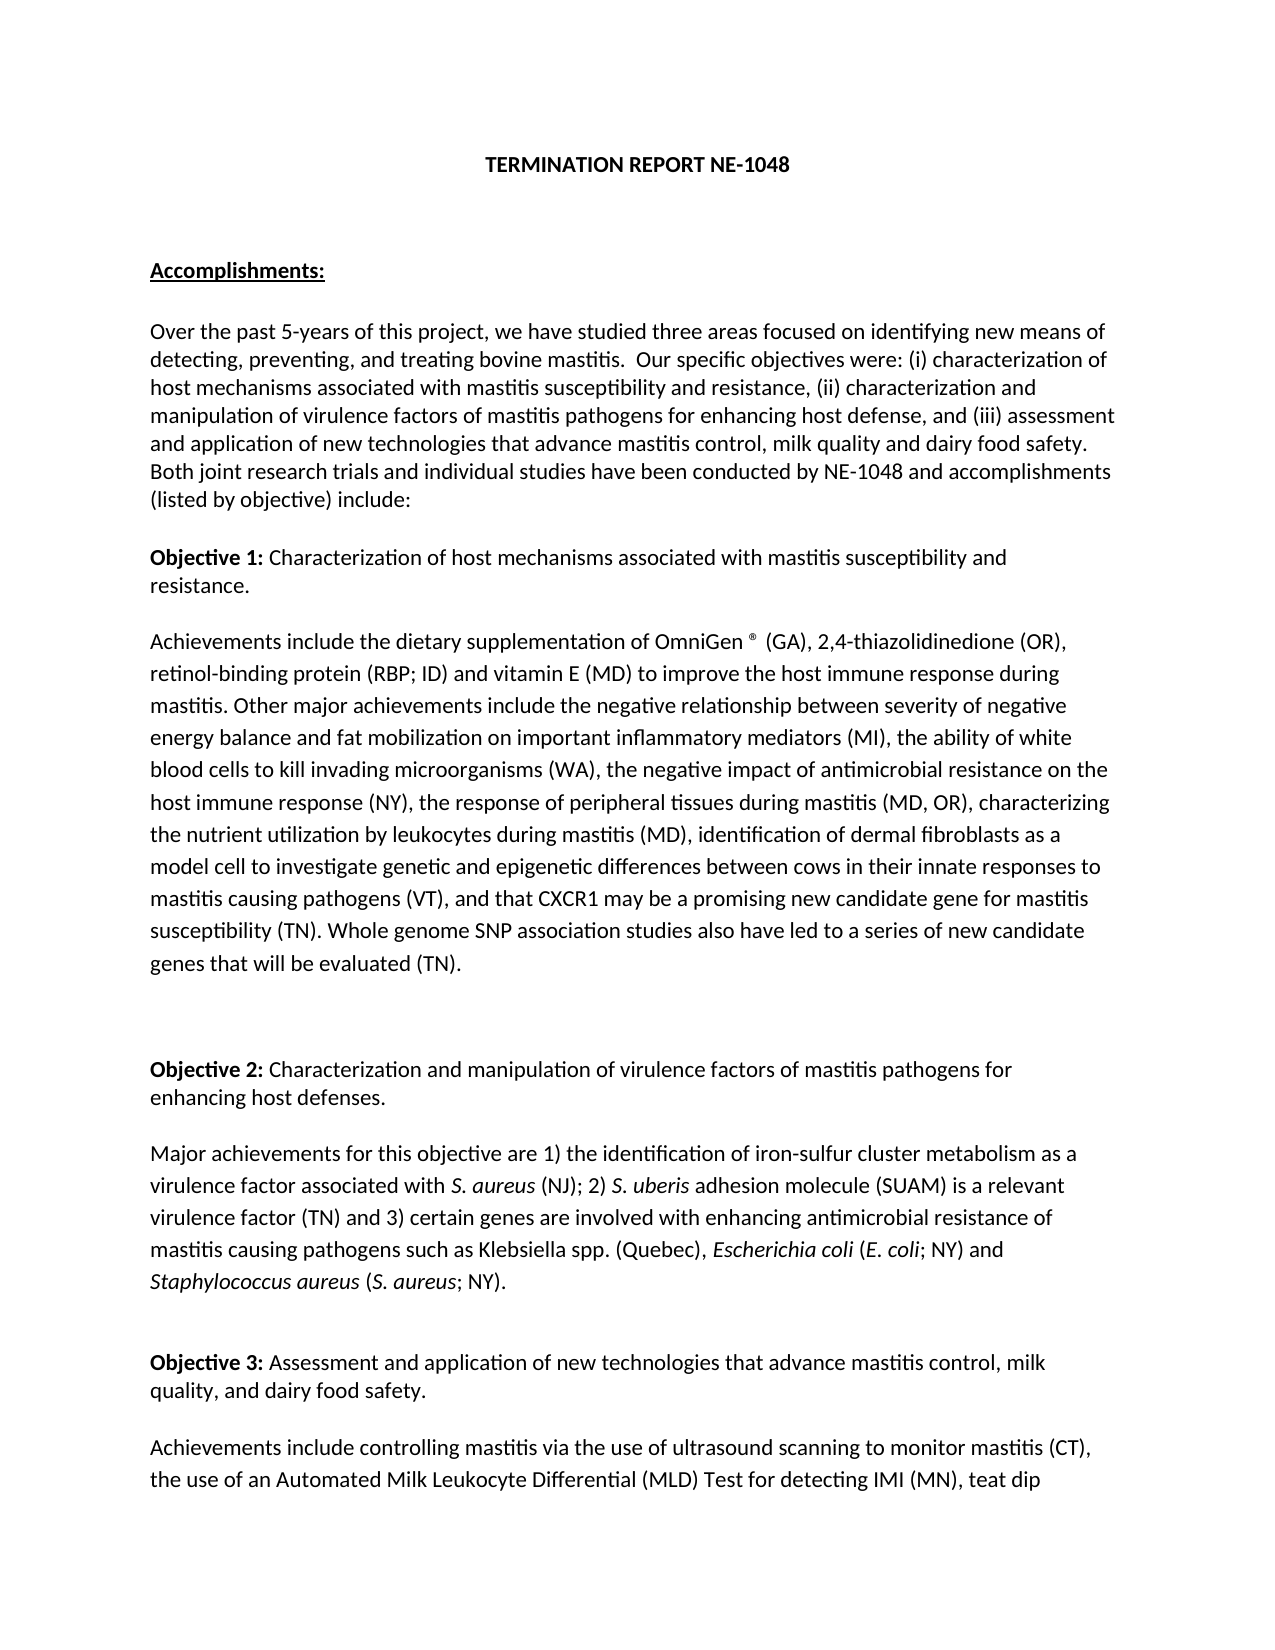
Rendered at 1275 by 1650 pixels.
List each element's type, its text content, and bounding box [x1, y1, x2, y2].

text Major achievements for this objective are 1) the identification of iron-sulfur cluster metabolism as a virulence factor associated with S. aureus (NJ); 2) S. uberis adhesion molecule (SUAM) is a relevant virulence factor (TN) and 3) certain genes are involved with enhancing antimicrobial resistance of mastitis causing pathogens such as Klebsiella spp. (Quebec), Escherichia coli (E. coli; NY) and Staphylococcus aureus (S. aureus; NY). [150, 1139, 1125, 1296]
text enhancing host defenses. [150, 1083, 1125, 1111]
text quality, and dairy food safety. [150, 1377, 1125, 1404]
text Accomplishments: [150, 256, 1125, 284]
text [150, 1433, 1125, 1493]
text Objective 2: Characterization and manipulation of virulence factors of mastitis pathogens for [150, 1055, 1125, 1083]
text Objective 3: Assessment and application of new technologies that advance mastitis control, milk [150, 1348, 1125, 1377]
text Objective 1: Characterization of host mechanisms associated with mastitis susceptibility and [150, 543, 1125, 571]
text Over the past 5-years of this project, we have studied three areas focused on identifying new means of detecting, preventing, and treating bovine mastitis. Our specific objectives were: (i) characterization of host mechanisms associated with mastitis susceptibility and resistance, (ii) characterization and manipulation of virulence factors of mastitis pathogens for enhancing host defense, and (iii) assessment and application of new technologies that advance mastitis control, milk quality and dairy food safety. Both joint research trials and individual studies have been conducted by NE-1048 and accomplishments (listed by objective) include: [150, 317, 1125, 513]
text Achievements include the dietary supplementation of OmniGen ® (GA), 2,4-thiazolidinedione (OR), retinol-binding protein (RBP; ID) and vitamin E (MD) to improve the host immune response during mastitis. Other major achievements include the negative relationship between severity of negative energy balance and fat mobilization on important inflammatory mediators (MI), the ability of white blood cells to kill invading microorganisms (WA), the negative impact of antimicrobial resistance on the host immune response (NY), the response of peripheral tissues during mastitis (MD, OR), characterizing the nutrient utilization by leukocytes during mastitis (MD), identification of dermal fibroblasts as a model cell to investigate genetic and epigenetic differences between cows in their innate responses to mastitis causing pathogens (VT), and that CXCR1 may be a promising new candidate gene for mastitis susceptibility (TN). Whole genome SNP association studies also have led to a series of new candidate genes that will be evaluated (TN). [150, 627, 1125, 977]
text TERMINATION REPORT NE-1048 [150, 150, 1125, 178]
text resistance. [150, 571, 1125, 599]
